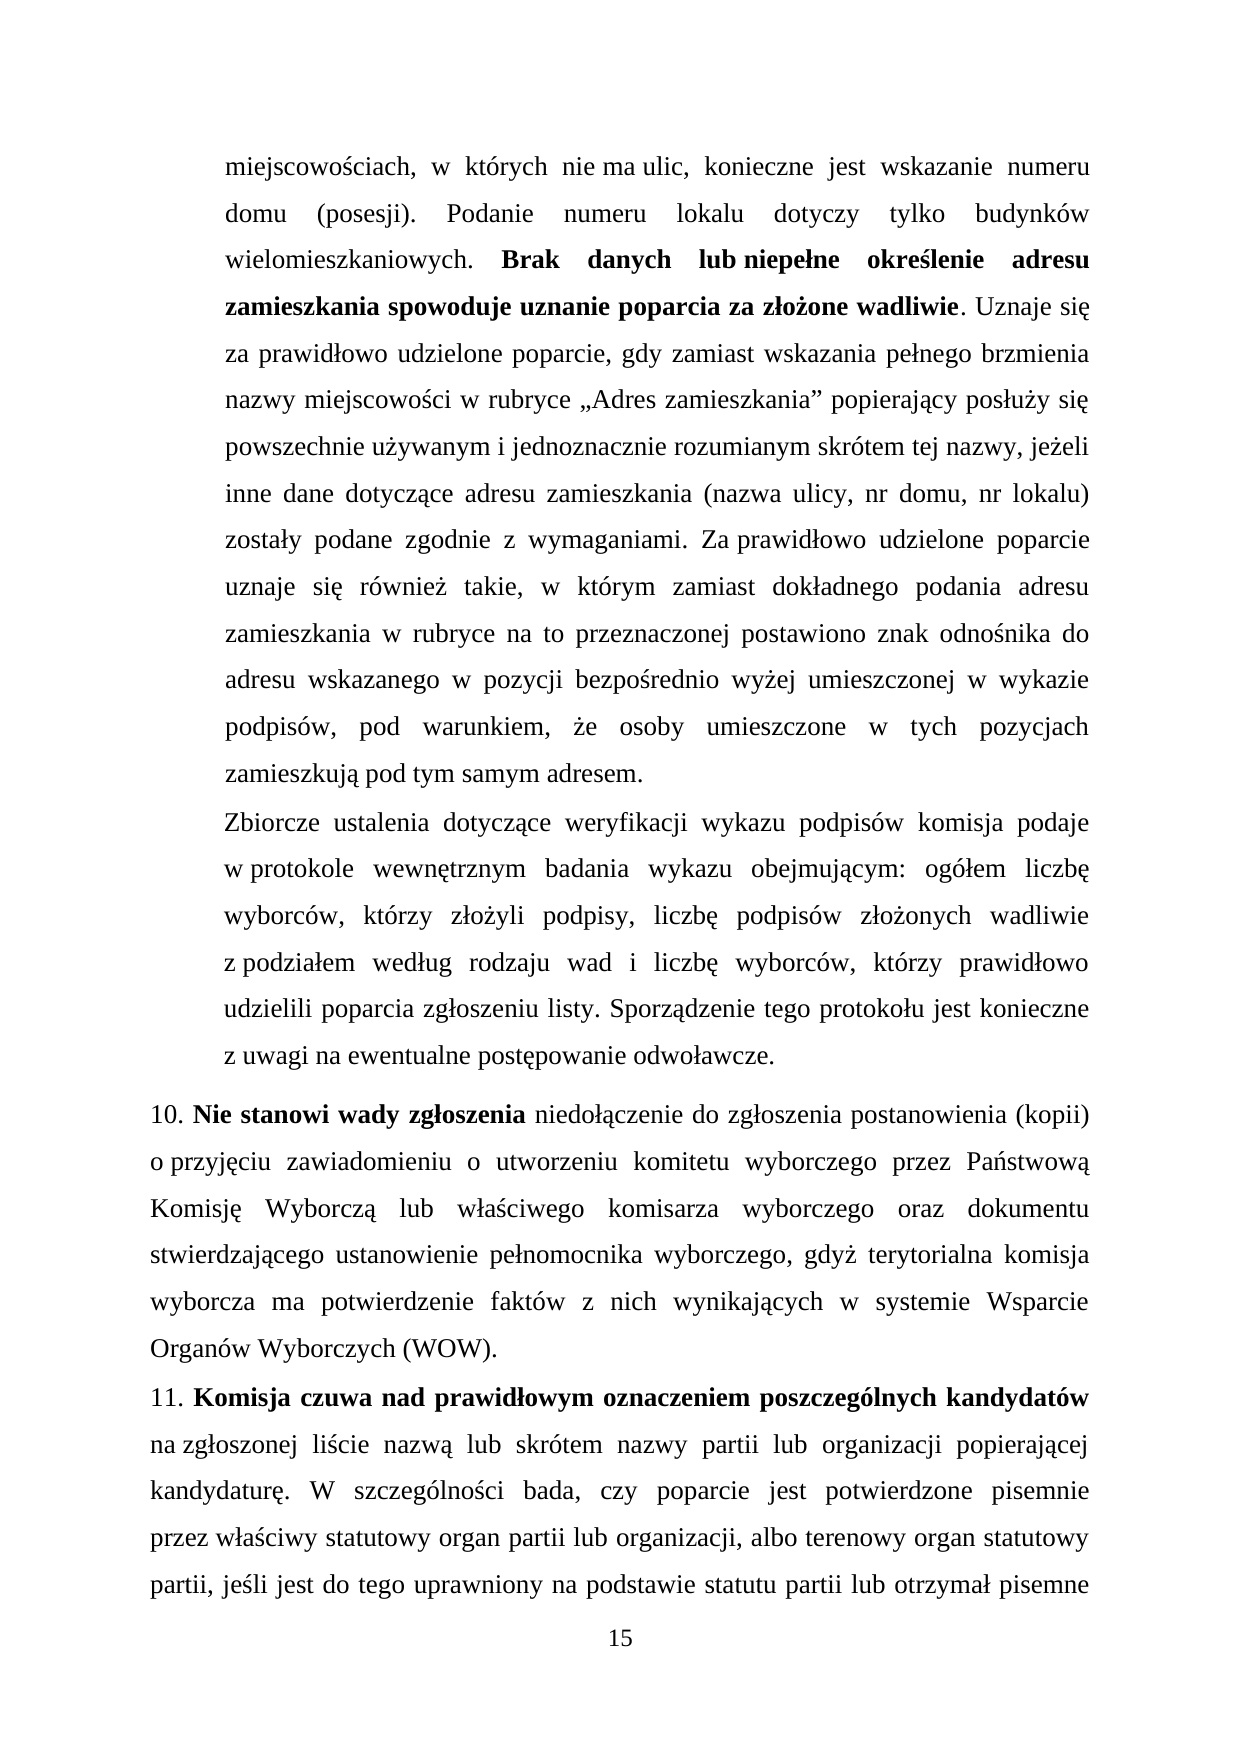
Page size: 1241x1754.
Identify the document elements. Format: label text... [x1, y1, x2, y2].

text Zbiorcze ustalenia dotyczące weryfikacji wykazu podpisów komisja podaje w protokole wewnętrznym badania wykazu obejmującym: ogółem liczbę wyborców, którzy złożyli podpisy, liczbę podpisów złożonych wadliwie z podziałem według rodzaju wad i liczbę wyborców, którzy prawidłowo udzielili poparcia zgłoszeniu listy. Sporządzenie tego protokołu jest konieczne z uwagi na ewentualne postępowanie odwoławcze. [224, 806, 1090, 1070]
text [150, 1381, 1090, 1599]
text 10. Nie stanowi wady zgłoszenia niedołączenie do zgłoszenia postanowienia (kopii) o przyjęciu zawiadomieniu o utworzeniu komitetu wyborczego przez Państwową Komisję Wyborczą lub właściwego komisarza wyborczego oraz dokumentu stwierdzającego ustanowienie pełnomocnika wyborczego, gdyż terytorialna komisja wyborcza ma potwierdzenie faktów z nich wynikających w systemie Wsparcie Organów Wyborczych (WOW). [150, 1098, 1090, 1363]
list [225, 150, 1090, 788]
